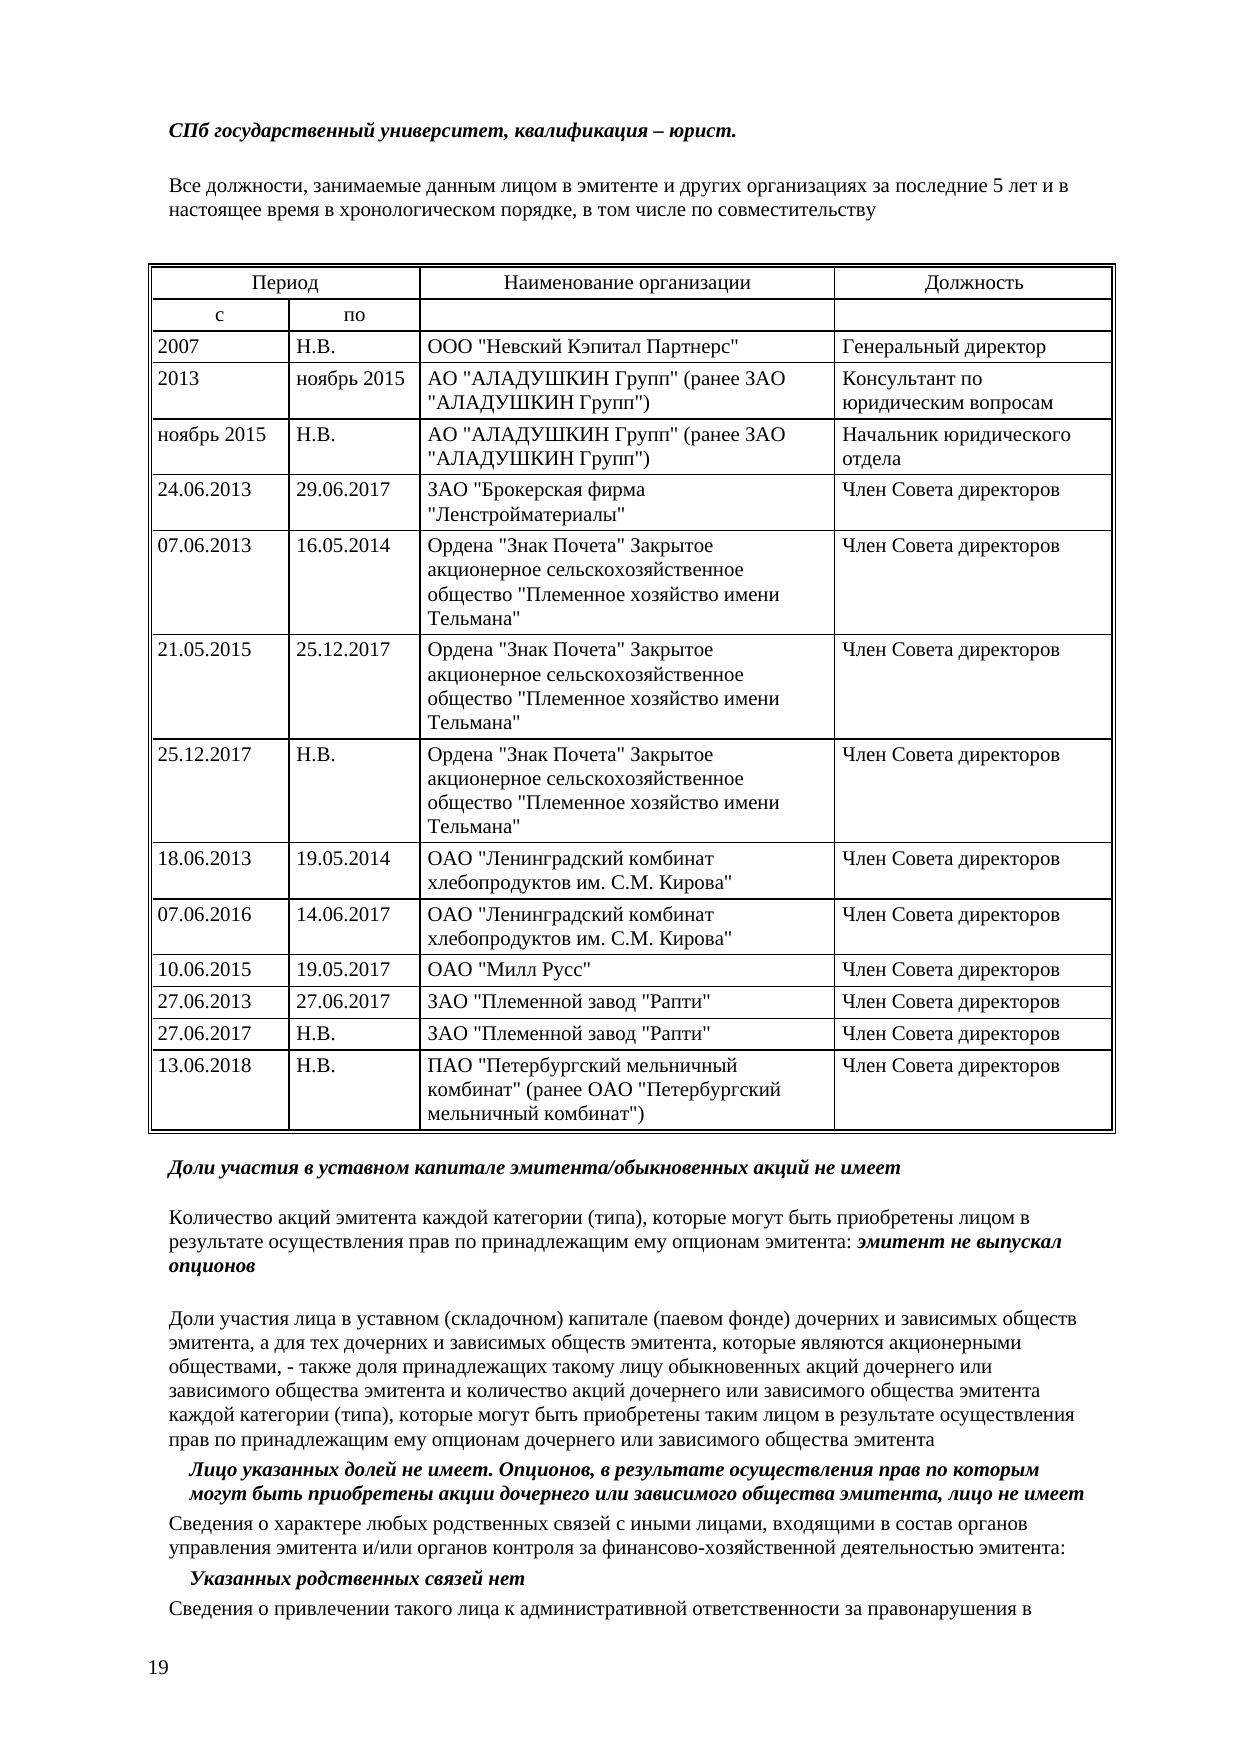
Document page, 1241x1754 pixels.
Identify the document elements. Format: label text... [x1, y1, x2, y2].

table_header Должность [835, 268, 1111, 298]
table_cell ЗАО "Племенной завод "Рапти" [421, 987, 834, 1017]
text Доли участия в уставном капитале эмитента/обыкновенных акций не имеет [168, 1155, 1092, 1179]
table_cell ОАО "Ленинградский комбинат хлебопродуктов им. С.М. Кирова" [421, 843, 834, 898]
table_cell Н.В. [290, 1051, 419, 1129]
table_cell с [152, 299, 288, 330]
table_cell ООО "Невский Кэпитал Партнерс" [421, 332, 834, 362]
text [168, 118, 1092, 166]
table_cell ЗАО "Брокерская фирма "Ленстройматериалы" [421, 475, 834, 530]
table_cell Н.В. [290, 332, 419, 362]
table_cell 25.12.2017 [290, 635, 419, 738]
table_cell ОАО "Милл Русс" [421, 955, 834, 986]
table_cell ноябрь 2015 [152, 419, 288, 474]
table_cell Ордена "Знак Почета" Закрытое акционерное сельскохозяйственное общество "Племенное хозяйство имени Тельмана" [421, 740, 834, 842]
table_cell Н.В. [290, 1019, 419, 1049]
table_cell 07.06.2016 [152, 899, 288, 954]
table_cell Член Совета директоров [835, 900, 1111, 954]
table_cell 10.06.2015 [152, 955, 288, 986]
table_cell Н.В. [290, 420, 419, 474]
table_cell ЗАО "Племенной завод "Рапти" [421, 1019, 834, 1049]
table_cell ПАО "Петербургский мельничный комбинат" (ранее ОАО "Петербургский мельничный комбинат") [421, 1051, 834, 1129]
table_cell 2007 [152, 331, 288, 362]
table_cell Член Совета директоров [835, 1019, 1111, 1049]
table_cell [421, 300, 834, 330]
table_cell 19.05.2017 [290, 955, 419, 986]
table_cell 27.06.2013 [152, 987, 288, 1017]
table_cell 19.05.2014 [290, 843, 419, 898]
table_header Наименование организации [421, 268, 834, 298]
table_cell 18.06.2013 [152, 843, 288, 898]
table_cell 2013 [152, 363, 288, 418]
table_cell Ордена "Знак Почета" Закрытое акционерное сельскохозяйственное общество "Племенное хозяйство имени Тельмана" [421, 635, 834, 738]
table_cell Генеральный директор [835, 332, 1111, 362]
table_cell Начальник юридического отдела [835, 420, 1111, 474]
table_cell Член Совета директоров [835, 475, 1111, 530]
table_cell Член Совета директоров [835, 635, 1111, 738]
text Указанных родственных связей нет [189, 1566, 1092, 1589]
text Сведения о характере любых родственных связей с иными лицами, входящими в состав органов управления эмитента и/или органов контроля за финансово-хозяйственной деятельностью эмитента: [168, 1511, 1092, 1559]
table_header Период [152, 268, 419, 298]
table_cell Консультант по юридическим вопросам [835, 363, 1111, 418]
table_cell 27.06.2017 [290, 987, 419, 1017]
text Количество акций эмитента каждой категории (типа), которые могут быть приобретены лицом в результате осуществления прав по принадлежащим ему опционам эмитента: эмитент не выпускал опционов [168, 1205, 1092, 1277]
table_cell Член Совета директоров [835, 987, 1111, 1017]
table_cell Член Совета директоров [835, 740, 1111, 842]
table_cell АО "АЛАДУШКИН Групп" (ранее ЗАО "АЛАДУШКИН Групп") [421, 363, 834, 418]
table_cell Член Совета директоров [835, 843, 1111, 898]
table_cell 16.05.2014 [290, 531, 419, 634]
table_cell 27.06.2017 [152, 1019, 288, 1049]
table_cell Член Совета директоров [835, 955, 1111, 986]
table_cell ОАО "Ленинградский комбинат хлебопродуктов им. С.М. Кирова" [421, 900, 834, 954]
text Все должности, занимаемые данным лицом в эмитенте и других организациях за последние 5 лет и в настоящее время в хронологическом порядке, в том числе по совместительству [168, 172, 1092, 221]
text Лицо указанных долей не имеет. Опционов, в результате осуществления прав по которым могут быть приобретены акции дочернего или зависимого общества эмитента, лицо не имеет [189, 1457, 1092, 1505]
table_cell 13.06.2018 [152, 1050, 288, 1129]
table_cell 24.06.2013 [152, 475, 288, 530]
table_cell 14.06.2017 [290, 900, 419, 954]
table_cell Ордена "Знак Почета" Закрытое акционерное сельскохозяйственное общество "Племенное хозяйство имени Тельмана" [421, 531, 834, 634]
table_cell Н.В. [290, 740, 419, 842]
table_cell Член Совета директоров [835, 1051, 1111, 1129]
subtitle Доли участия лица в уставном (складочном) капитале (паевом фонде) дочерних и зависимых обществ эмитента, а для тех дочерних и зависимых обществ эмитента, которые являются акционерными обществами, - также доля принадлежащих такому лицу обыкновенных акций дочернего или зависимого общества эмитента и количество акций дочернего или зависимого общества эмитента каждой категории (типа), которые могут быть приобретены таким лицом в результате осуществления прав по принадлежащим ему опционам дочернего или зависимого общества эмитента [168, 1306, 1092, 1451]
table_cell 29.06.2017 [290, 475, 419, 530]
table_cell 25.12.2017 [152, 739, 288, 842]
table_cell по [290, 300, 419, 330]
table_cell [835, 300, 1111, 330]
table_cell ноябрь 2015 [290, 363, 419, 418]
table_cell Член Совета директоров [835, 531, 1111, 634]
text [168, 1596, 1092, 1620]
table_cell 07.06.2013 [152, 531, 288, 634]
table_cell 21.05.2015 [152, 635, 288, 738]
table_cell АО "АЛАДУШКИН Групп" (ранее ЗАО "АЛАДУШКИН Групп") [421, 420, 834, 474]
